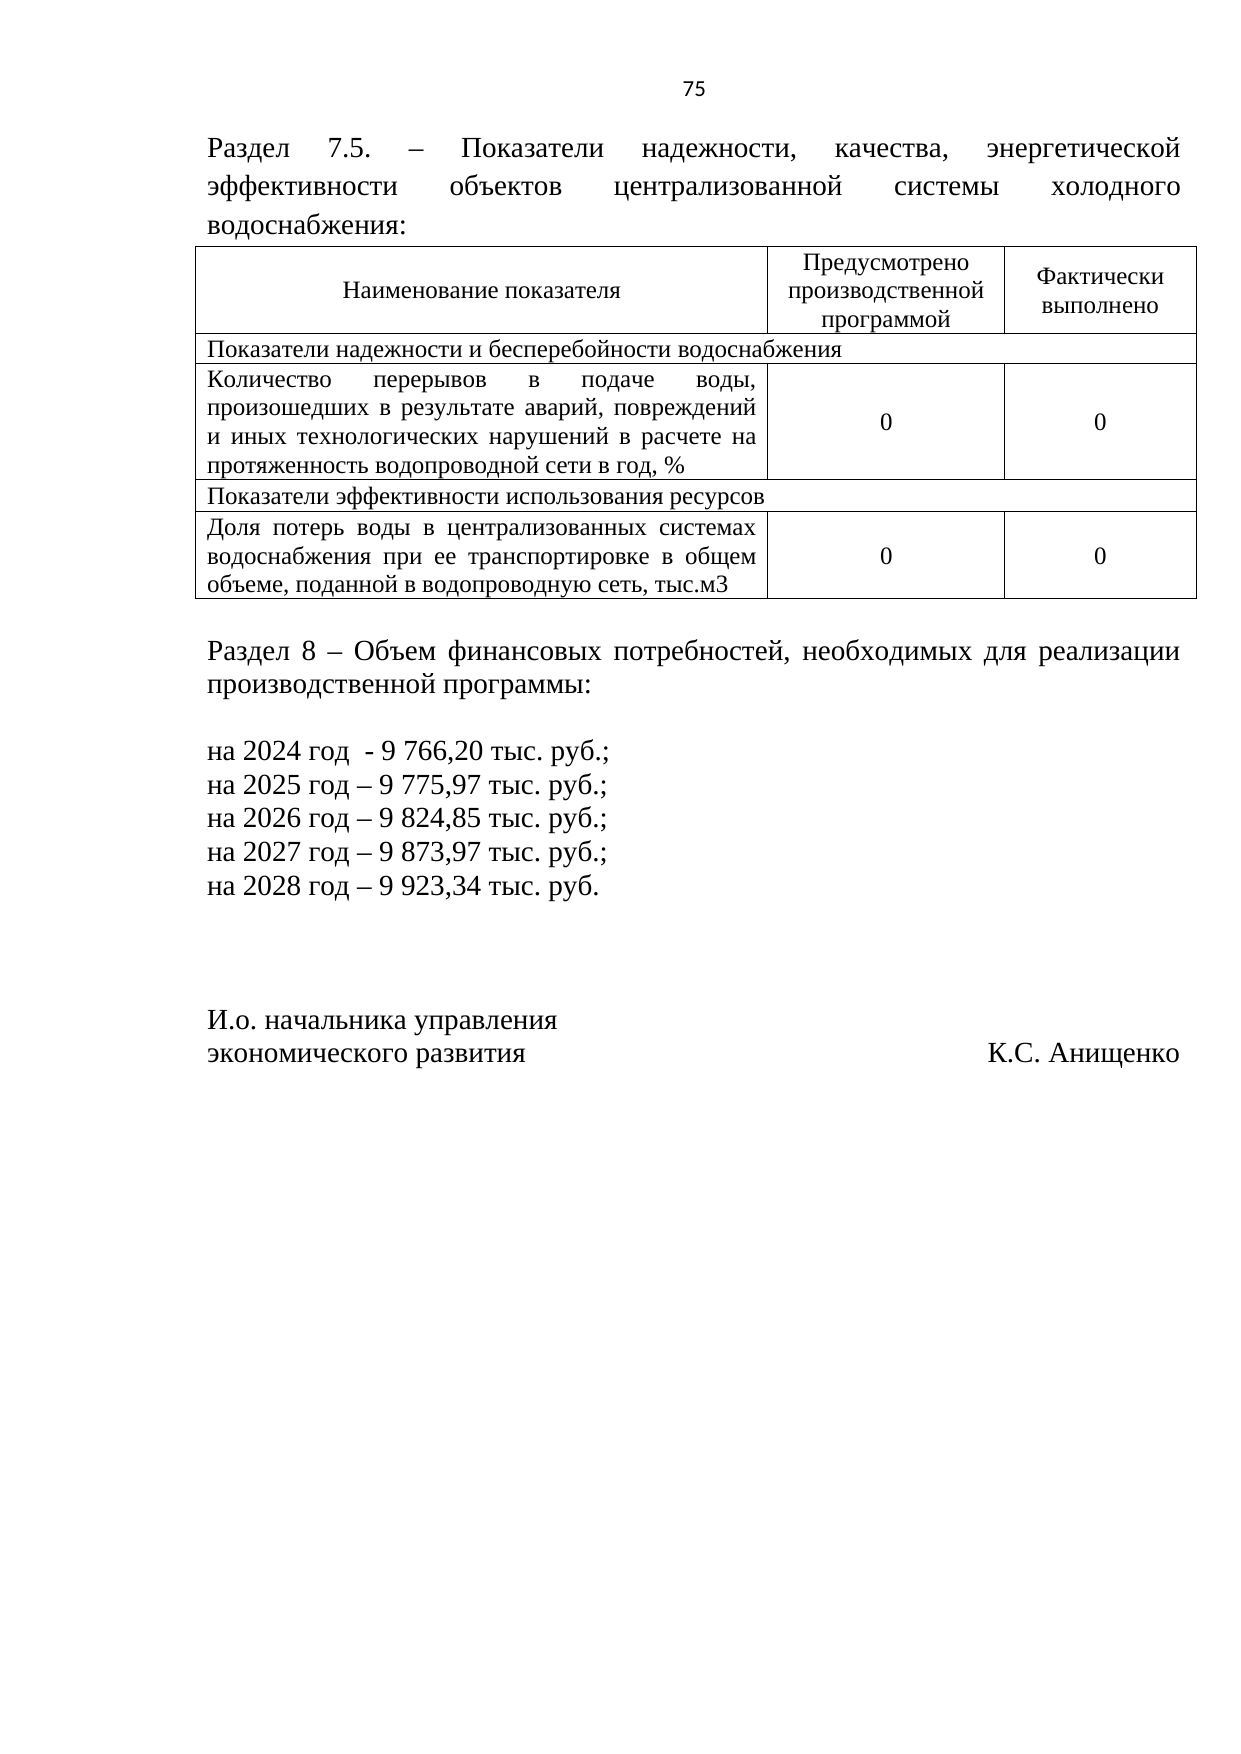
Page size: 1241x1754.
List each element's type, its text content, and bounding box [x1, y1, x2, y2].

text Раздел 7.5. – Показатели надежности, качества, энергетической эффективности объектов централизованной системы холодного водоснабжения: [207, 130, 1181, 241]
text на 2028 год – 9 923,34 тыс. руб. [207, 868, 1181, 901]
text Раздел 8 – Объем финансовых потребностей, необходимых для реализации производственной программы: [207, 633, 1181, 700]
text экономического развития К.С. Анищенко [207, 1035, 1181, 1069]
text И.о. начальника управления [207, 1002, 1181, 1035]
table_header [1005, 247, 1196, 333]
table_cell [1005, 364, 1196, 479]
text на 2024 год - 9 766,20 тыс. руб.; [207, 733, 1181, 767]
text на 2025 год – 9 775,97 тыс. руб.; [207, 767, 1181, 801]
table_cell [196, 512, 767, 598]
text на 2027 год – 9 873,97 тыс. руб.; [207, 834, 1181, 868]
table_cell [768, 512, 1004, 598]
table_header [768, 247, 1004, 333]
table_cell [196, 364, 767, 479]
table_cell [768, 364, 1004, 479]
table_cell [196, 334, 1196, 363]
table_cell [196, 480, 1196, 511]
text на 2026 год – 9 824,85 тыс. руб.; [207, 801, 1181, 834]
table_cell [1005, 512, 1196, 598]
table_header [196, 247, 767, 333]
